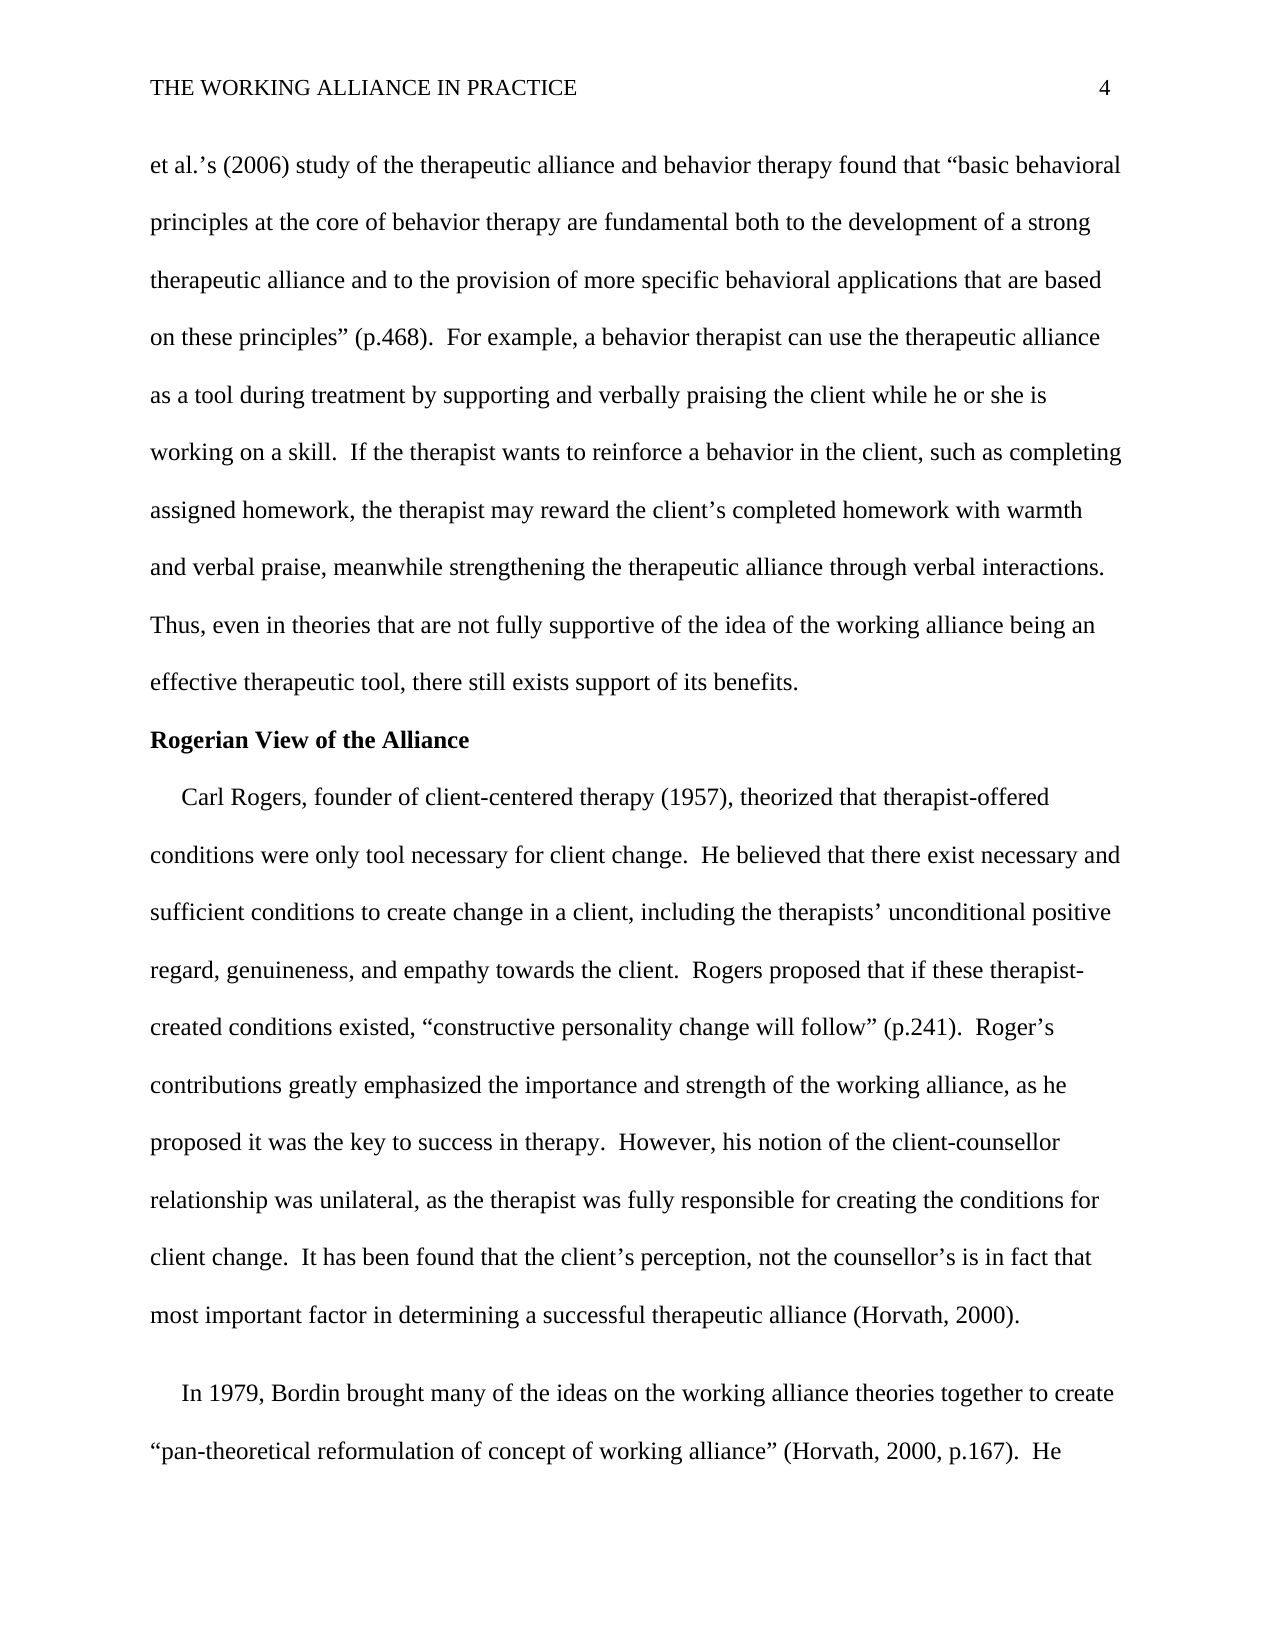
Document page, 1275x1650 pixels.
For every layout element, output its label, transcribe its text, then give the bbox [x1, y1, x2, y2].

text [150, 150, 1125, 696]
text Rogerian View of the Alliance [150, 725, 1125, 754]
text Carl Rogers, founder of client-centered therapy (1957), theorized that therapist-offered conditions were only tool necessary for client change. He believed that there exist necessary and sufficient conditions to create change in a client, including the therapists’ unconditional positive regard, genuineness, and empathy towards the client. Rogers proposed that if these therapist-created conditions existed, “constructive personality change will follow” (p.241). Roger’s contributions greatly emphasized the importance and strength of the working alliance, as he proposed it was the key to success in therapy. However, his notion of the client-counsellor relationship was unilateral, as the therapist was fully responsible for creating the conditions for client change. It has been found that the client’s perception, not the counsellor’s is in fact that most important factor in determining a successful therapeutic alliance (Horvath, 2000). [150, 782, 1125, 1329]
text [150, 1378, 1125, 1464]
